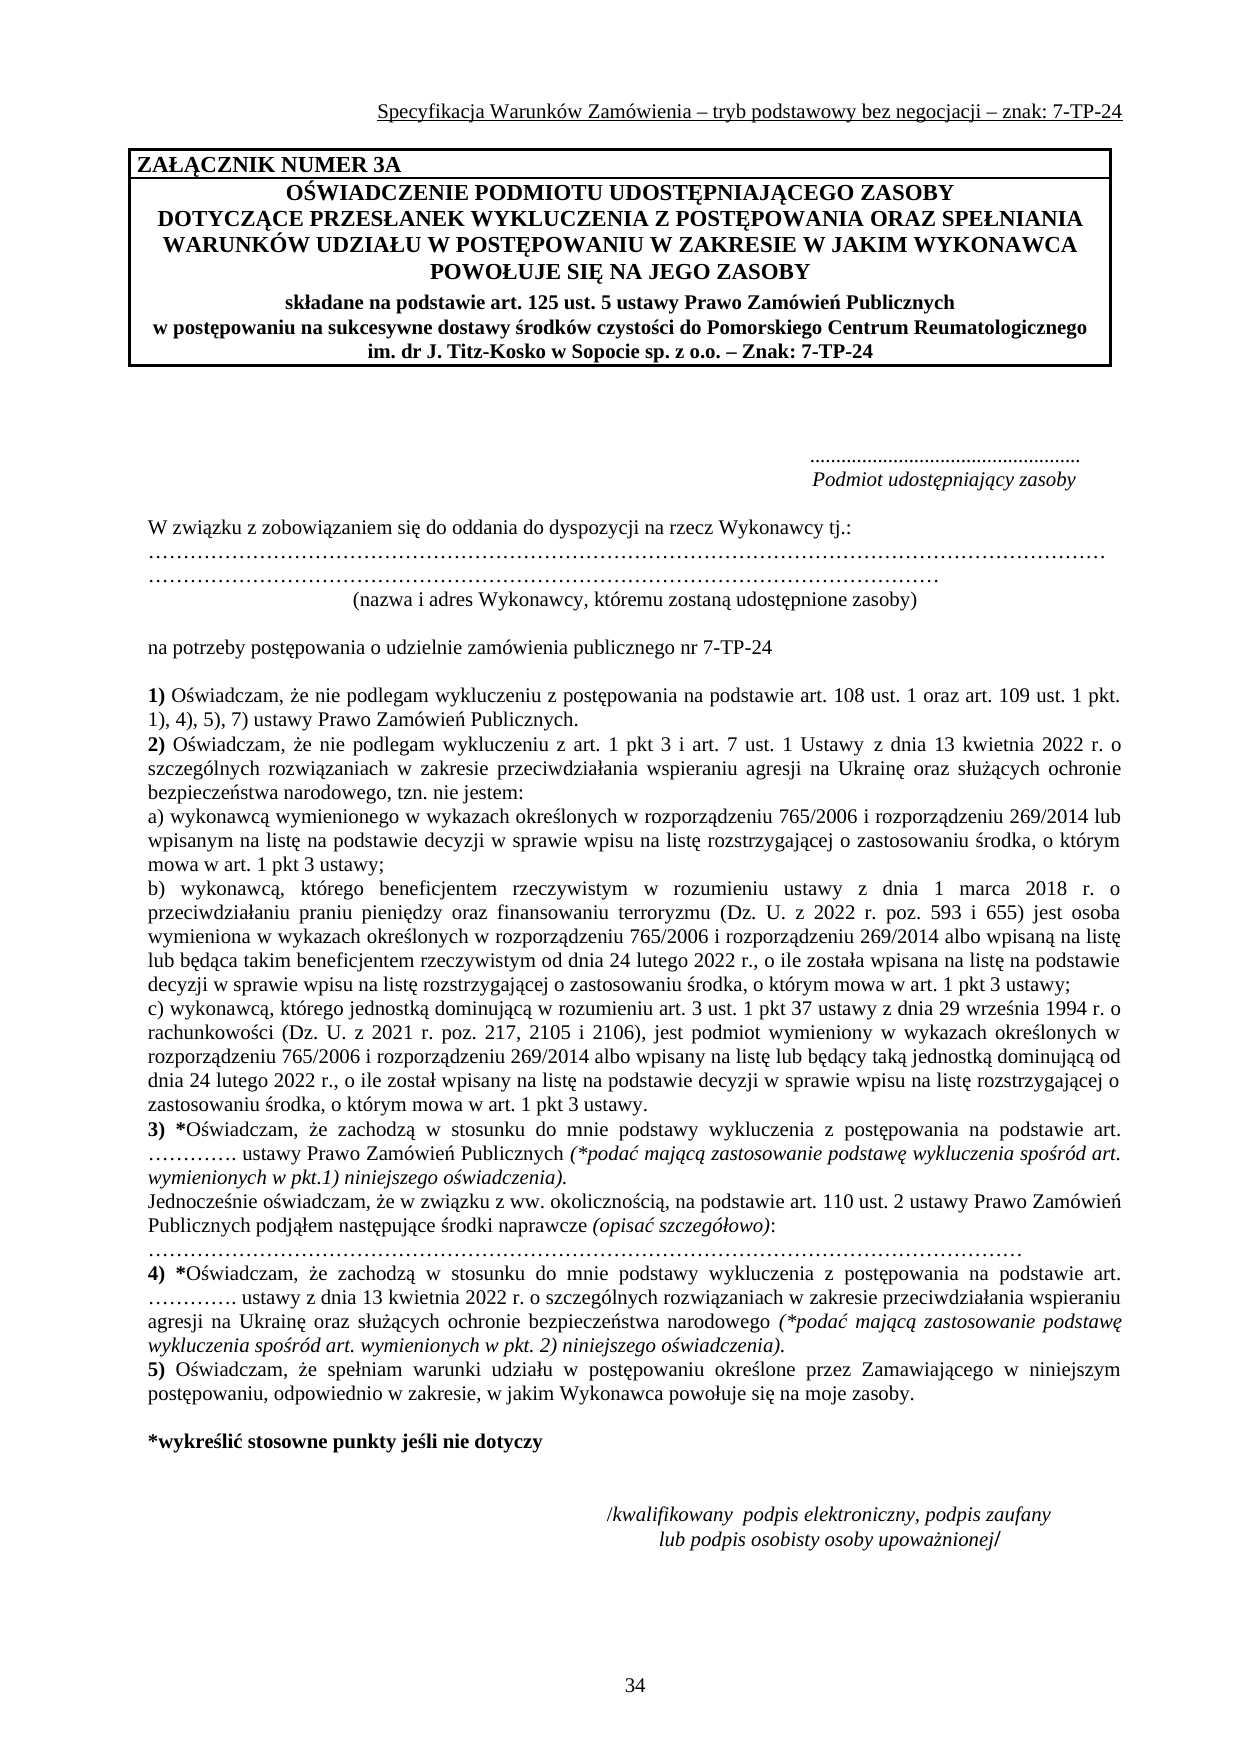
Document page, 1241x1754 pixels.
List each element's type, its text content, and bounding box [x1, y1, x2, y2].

text Jednocześnie oświadczam, że w związku z ww. okolicznością, na podstawie art. 110 ust. 2 ustawy Prawo Zamówień Publicznych podjąłem następujące środki naprawcze (opisać szczegółowo): [148, 1189, 1122, 1237]
text .................................................... [768, 443, 1122, 467]
text ……………………………………………………………………………………………………………… [148, 1237, 1122, 1261]
text 5) Oświadczam, że spełniam warunki udziału w postępowaniu określone przez Zamawiającego w niniejszym postępowaniu, odpowiednio w zakresie, w jakim Wykonawca powołuje się na moje zasoby. [148, 1357, 1122, 1405]
text 1) Oświadczam, że nie podlegam wykluczeniu z postępowania na podstawie art. 108 ust. 1 oraz art. 109 ust. 1 pkt. 1), 4), 5), 7) ustawy Prawo Zamówień Publicznych. [148, 683, 1122, 731]
text lub podpis osobisty osoby upoważnionej/ [591, 1526, 1122, 1552]
text a) wykonawcą wymienionego w wykazach określonych w rozporządzeniu 765/2006 i rozporządzeniu 269/2014 lub wpisanym na listę na podstawie decyzji w sprawie wpisu na listę rozstrzygającej o zastosowaniu środka, o którym mowa w art. 1 pkt 3 ustawy; [148, 804, 1122, 876]
text ……………………………………………………………………………………………………………………………………………………………………………………………………………………………… [148, 539, 1122, 587]
text Podmiot udostępniający zasoby [812, 467, 1122, 491]
text W związku z zobowiązaniem się do oddania do dyspozycji na rzecz Wykonawcy tj.: [148, 515, 1122, 539]
text c) wykonawcą, którego jednostką dominującą w rozumieniu art. 3 ust. 1 pkt 37 ustawy z dnia 29 września 1994 r. o rachunkowości (Dz. U. z 2021 r. poz. 217, 2105 i 2106), jest podmiot wymieniony w wykazach określonych w rozporządzeniu 765/2006 i rozporządzeniu 269/2014 albo wpisany na listę lub będący taką jednostką dominującą od dnia 24 lutego 2022 r., o ile został wpisany na listę na podstawie decyzji w sprawie wpisu na listę rozstrzygającej o zastosowaniu środka, o którym mowa w art. 1 pkt 3 ustawy. [148, 996, 1122, 1116]
table_cell OŚWIADCZENIE PODMIOTU UDOSTĘPNIAJĄCEGO ZASOBY DOTYCZĄCE PRZESŁANEK WYKLUCZENIA Z POSTĘPOWANIA ORAZ SPEŁNIANIA WARUNKÓW UDZIAŁU W POSTĘPOWANIU W ZAKRESIE W JAKIM WYKONAWCA POWOŁUJE SIĘ NA JEGO ZASOBY składane na podstawie art. 125 ust. 5 ustawy Prawo Zamówień Publicznych w postępowaniu na sukcesywne dostawy środków czystości do Pomorskiego Centrum Reumatologicznego im. dr J. Titz-Kosko w Sopocie sp. z o.o. – Znak: 7-TP-24 [131, 179, 1109, 363]
table_header ZAŁĄCZNIK NUMER 3A [131, 151, 1109, 177]
text *wykreślić stosowne punkty jeśli nie dotyczy [148, 1429, 1122, 1453]
text 2) Oświadczam, że nie podlegam wykluczeniu z art. 1 pkt 3 i art. 7 ust. 1 Ustawy z dnia 13 kwietnia 2022 r. o szczególnych rozwiązaniach w zakresie przeciwdziałania wspieraniu agresji na Ukrainę oraz służących ochronie bezpieczeństwa narodowego, tzn. nie jestem: [148, 731, 1122, 804]
text b) wykonawcą, którego beneficjentem rzeczywistym w rozumieniu ustawy z dnia 1 marca 2018 r. o przeciwdziałaniu praniu pieniędzy oraz finansowaniu terroryzmu (Dz. U. z 2022 r. poz. 593 i 655) jest osoba wymieniona w wykazach określonych w rozporządzeniu 765/2006 i rozporządzeniu 269/2014 albo wpisaną na listę lub będąca takim beneficjentem rzeczywistym od dnia 24 lutego 2022 r., o ile została wpisana na listę na podstawie decyzji w sprawie wpisu na listę rozstrzygającej o zastosowaniu środka, o którym mowa w art. 1 pkt 3 ustawy; [148, 876, 1122, 996]
text 4) *Oświadczam, że zachodzą w stosunku do mnie podstawy wykluczenia z postępowania na podstawie art. …………. ustawy z dnia 13 kwietnia 2022 r. o szczególnych rozwiązaniach w zakresie przeciwdziałania wspieraniu agresji na Ukrainę oraz służących ochronie bezpieczeństwa narodowego (*podać mającą zastosowanie podstawę wykluczenia spośród art. wymienionych w pkt. 2) niniejszego oświadczenia). [148, 1261, 1122, 1357]
text /kwalifikowany podpis elektroniczny, podpis zaufany [369, 1501, 1122, 1526]
text na potrzeby postępowania o udzielnie zamówienia publicznego nr 7-TP-24 [148, 635, 1122, 659]
text (nazwa i adres Wykonawcy, któremu zostaną udostępnione zasoby) [148, 587, 1122, 611]
text 3) *Oświadczam, że zachodzą w stosunku do mnie podstawy wykluczenia z postępowania na podstawie art. …………. ustawy Prawo Zamówień Publicznych (*podać mającą zastosowanie podstawę wykluczenia spośród art. wymienionych w pkt.1) niniejszego oświadczenia). [148, 1116, 1122, 1189]
